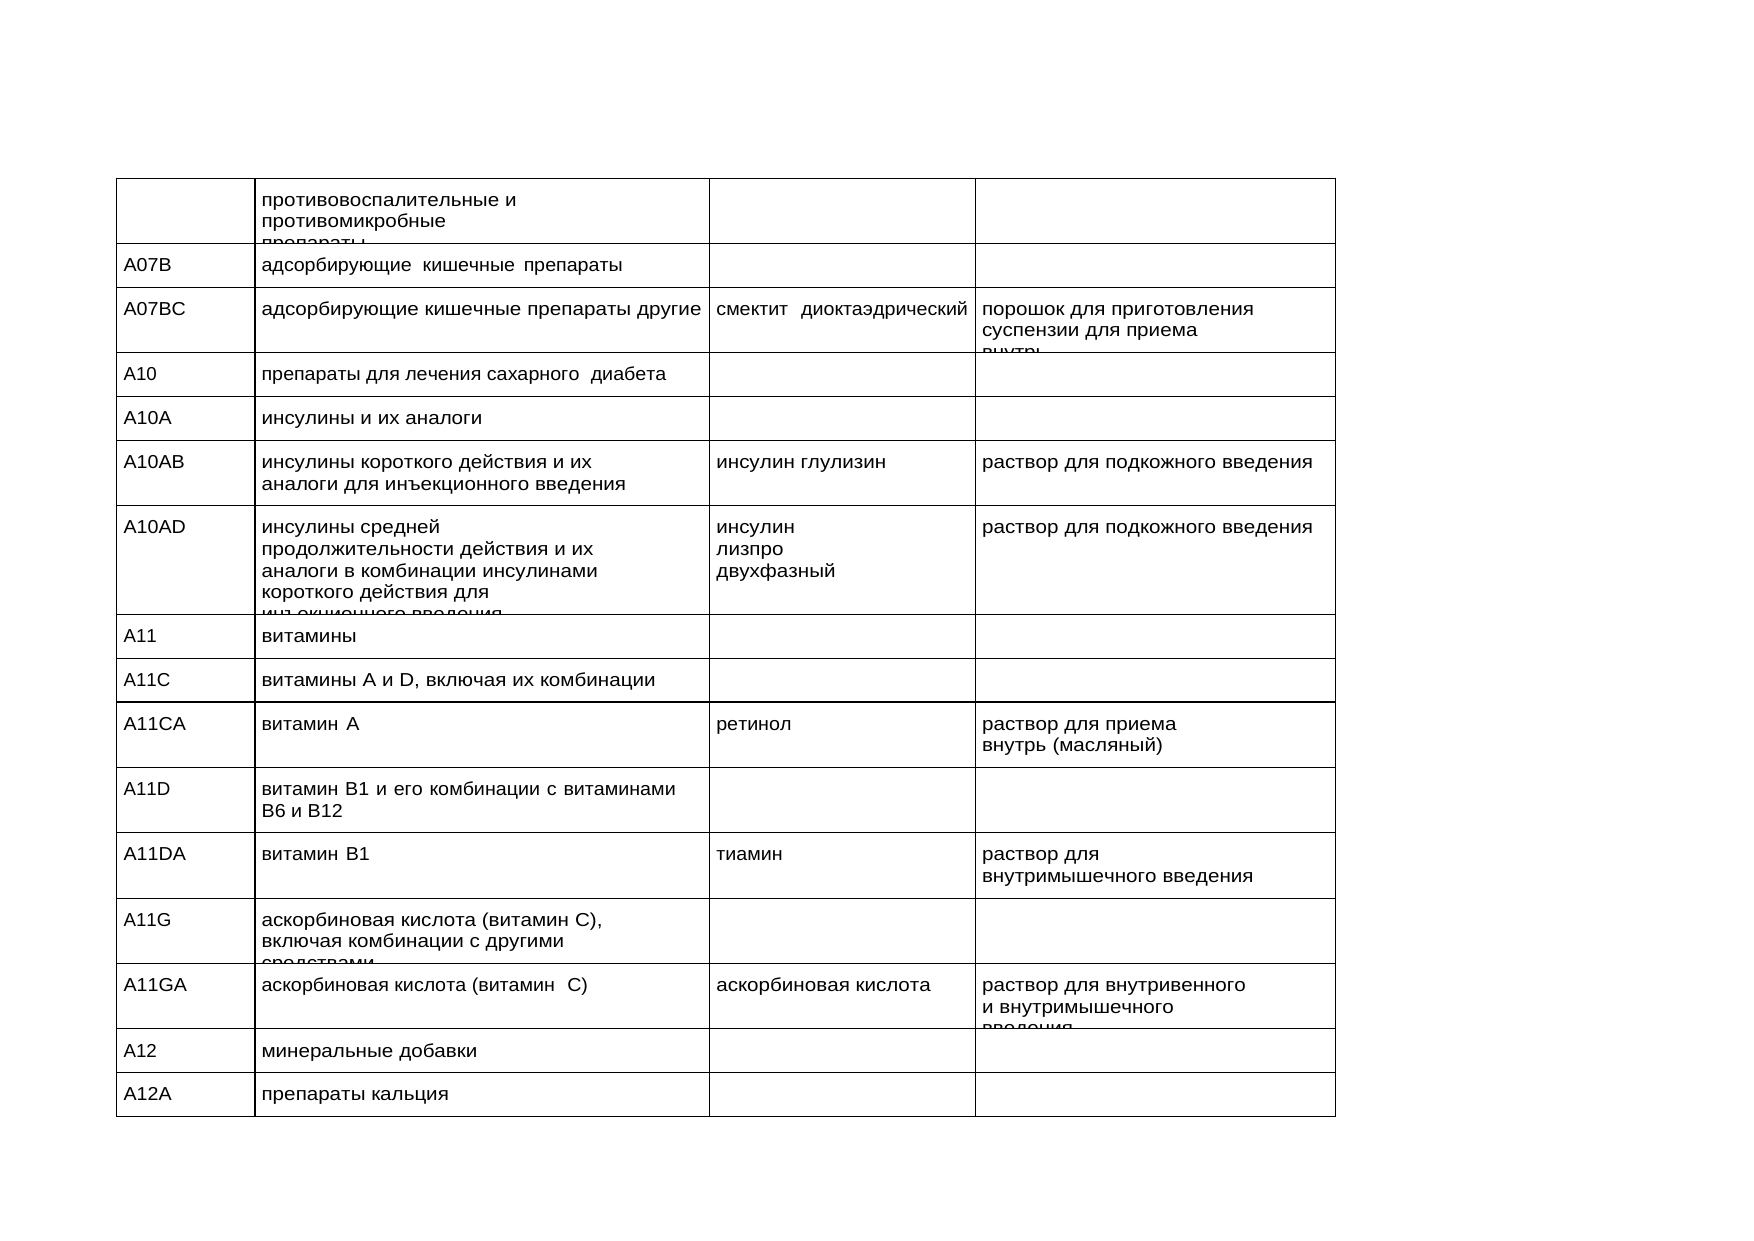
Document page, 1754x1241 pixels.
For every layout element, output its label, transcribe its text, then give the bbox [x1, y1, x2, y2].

table_cell витамин B1 и его комбинации с витаминами B6 и B12 [256, 768, 709, 832]
table_header [976, 179, 1335, 243]
table_cell [976, 353, 1335, 396]
table_cell препараты для лечения сахарного диабета [256, 353, 709, 396]
table_cell A10 [117, 353, 254, 396]
table_cell раствор для приема внутрь (масляный) [976, 703, 1335, 767]
table_cell адсорбирующие кишечные препараты [256, 244, 709, 287]
table_cell препараты кальция [256, 1073, 709, 1116]
table_cell [710, 1029, 975, 1072]
table_cell инсулины короткого действия и их аналоги для инъекционного введения [256, 441, 709, 505]
table_cell [710, 397, 975, 439]
table_cell витамин A [256, 703, 709, 767]
table_header [117, 179, 254, 243]
table_cell раствор для внутримышечного введения [976, 833, 1335, 898]
table_cell смектит диоктаэдрический [710, 288, 975, 352]
table_cell [710, 768, 975, 832]
table_cell адсорбирующие кишечные препараты другие [256, 288, 709, 352]
table_cell [976, 244, 1335, 287]
table_cell A11 [117, 615, 254, 657]
table_cell [710, 353, 975, 396]
table_header [710, 179, 975, 243]
table_cell A10AD [117, 506, 254, 614]
table_cell [710, 244, 975, 287]
table_cell A10AB [117, 441, 254, 505]
table_cell витамины A и D, включая их комбинации [256, 659, 709, 701]
table_cell инсулины средней продолжительности действия и их аналоги в комбинации инсулинами короткого действия для инъекционного введения [256, 506, 709, 614]
table_cell раствор для подкожного введения [976, 506, 1335, 614]
table_cell аскорбиновая кислота [710, 964, 975, 1028]
table_cell порошок для приготовления суспензии для приема внутрь [976, 288, 1335, 352]
table_cell A11DA [117, 833, 254, 898]
table_cell аскорбиновая кислота (витамин C) [256, 964, 709, 1028]
table_cell [710, 899, 975, 963]
table_cell [976, 659, 1335, 701]
table_cell [710, 1073, 975, 1116]
table_cell аскорбиновая кислота (витамин C), включая комбинации с другими средствами [256, 899, 709, 963]
table_cell [976, 1029, 1335, 1072]
table_cell раствор для подкожного введения [976, 441, 1335, 505]
table_cell A10A [117, 397, 254, 439]
table_cell A11GA [117, 964, 254, 1028]
table_cell A07B [117, 244, 254, 287]
table_cell минеральные добавки [256, 1029, 709, 1072]
table_cell A12 [117, 1029, 254, 1072]
table_cell инсулины и их аналоги [256, 397, 709, 439]
table_cell [976, 768, 1335, 832]
table_cell A11C [117, 659, 254, 701]
table_cell A11CA [117, 703, 254, 767]
table_cell A07BC [117, 288, 254, 352]
table_header противовоспалительные и противомикробные препараты [256, 179, 709, 243]
table_cell инсулин глулизин [710, 441, 975, 505]
table_cell [710, 615, 975, 657]
table_cell A11G [117, 899, 254, 963]
table_cell A11D [117, 768, 254, 832]
table_cell витамины [256, 615, 709, 657]
table_cell ретинол [710, 703, 975, 767]
table_cell [710, 659, 975, 701]
table_cell A12A [117, 1073, 254, 1116]
table_cell тиамин [710, 833, 975, 898]
table_cell витамин B1 [256, 833, 709, 898]
table_cell [976, 615, 1335, 657]
table_cell [976, 1073, 1335, 1116]
table_cell раствор для внутривенного и внутримышечного введения [976, 964, 1335, 1028]
table_cell [976, 397, 1335, 439]
table_cell инсулин лизпро двухфазный [710, 506, 975, 614]
table_cell [976, 899, 1335, 963]
